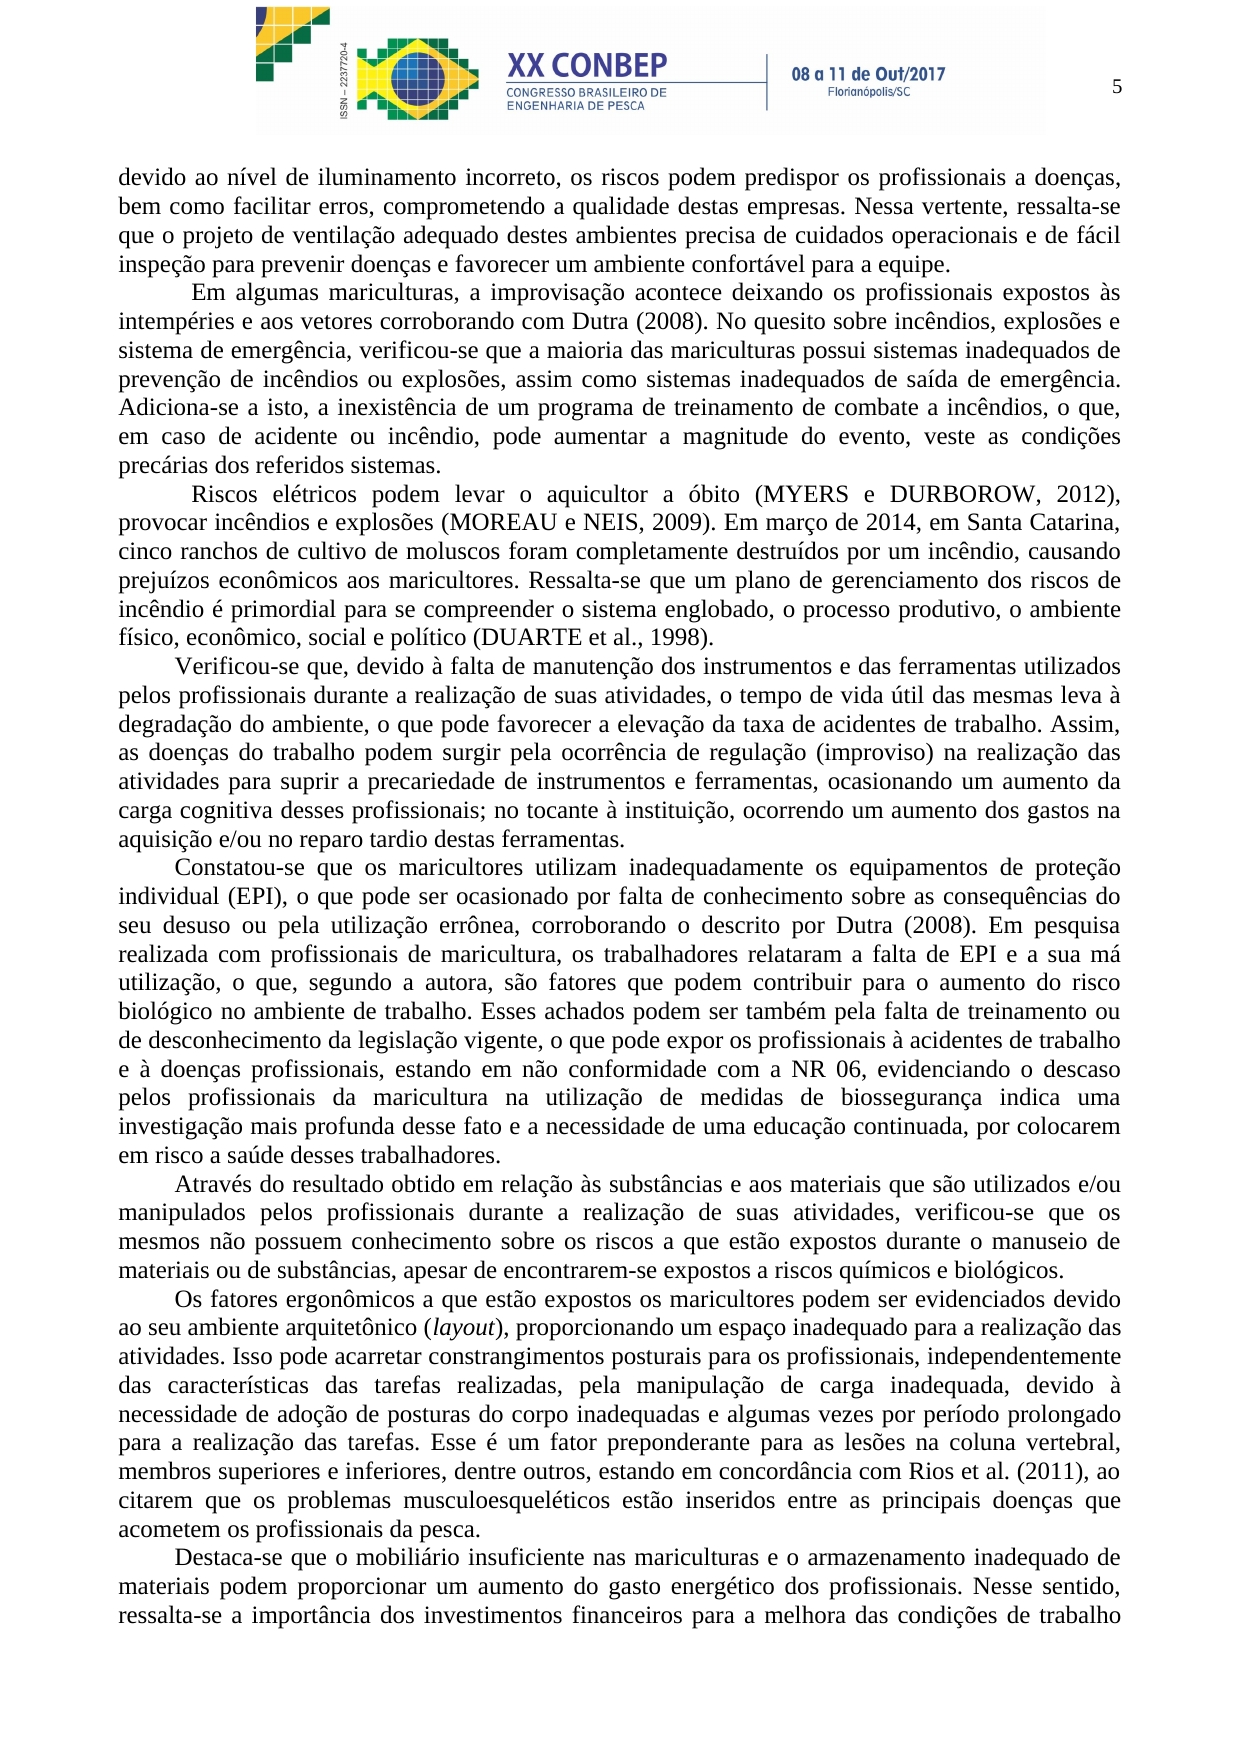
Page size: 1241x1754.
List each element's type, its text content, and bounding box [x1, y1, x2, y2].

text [118, 1542, 1122, 1629]
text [118, 162, 1122, 277]
text Verificou-se que, devido à falta de manutenção dos instrumentos e das ferramentas utilizados pelos profissionais durante a realização de suas atividades, o tempo de vida útil das mesmas leva à degradação do ambiente, o que pode favorecer a elevação da taxa de acidentes de trabalho. Assim, as doenças do trabalho podem surgir pela ocorrência de regulação (improviso) na realização das atividades para suprir a precariedade de instrumentos e ferramentas, ocasionando um aumento da carga cognitiva desses profissionais; no tocante à instituição, ocorrendo um aumento dos gastos na aquisição e/ou no reparo tardio destas ferramentas. [118, 651, 1122, 852]
text Através do resultado obtido em relação às substâncias e aos materiais que são utilizados e/ou manipulados pelos profissionais durante a realização de suas atividades, verificou-se que os mesmos não possuem conhecimento sobre os riscos a que estão expostos durante o manuseio de materiais ou de substâncias, apesar de encontrarem-se expostos a riscos químicos e biológicos. [118, 1169, 1122, 1284]
text Em algumas mariculturas, a improvisação acontece deixando os profissionais expostos às intempéries e aos vetores corroborando com Dutra (2008). No quesito sobre incêndios, explosões e sistema de emergência, verificou-se que a maioria das mariculturas possui sistemas inadequados de prevenção de incêndios ou explosões, assim como sistemas inadequados de saída de emergência. Adiciona-se a isto, a inexistência de um programa de treinamento de combate a incêndios, o que, em caso de acidente ou incêndio, pode aumentar a magnitude do evento, veste as condições precárias dos referidos sistemas. [118, 277, 1122, 479]
text Constatou-se que os maricultores utilizam inadequadamente os equipamentos de proteção individual (EPI), o que pode ser ocasionado por falta de conhecimento sobre as consequências do seu desuso ou pela utilização errônea, corroborando o descrito por Dutra (2008). Em pesquisa realizada com profissionais de maricultura, os trabalhadores relataram a falta de EPI e a sua má utilização, o que, segundo a autora, são fatores que podem contribuir para o aumento do risco biológico no ambiente de trabalho. Esses achados podem ser também pela falta de treinamento ou de desconhecimento da legislação vigente, o que pode expor os profissionais à acidentes de trabalho e à doenças profissionais, estando em não conformidade com a NR 06, evidenciando o descaso pelos profissionais da maricultura na utilização de medidas de biossegurança indica uma investigação mais profunda desse fato e a necessidade de uma educação continuada, por colocarem em risco a saúde desses trabalhadores. [118, 852, 1122, 1169]
text Os fatores ergonômicos a que estão expostos os maricultores podem ser evidenciados devido ao seu ambiente arquitetônico (layout), proporcionando um espaço inadequado para a realização das atividades. Isso pode acarretar constrangimentos posturais para os profissionais, independentemente das características das tarefas realizadas, pela manipulação de carga inadequada, devido à necessidade de adoção de posturas do corpo inadequadas e algumas vezes por período prolongado para a realização das tarefas. Esse é um fator preponderante para as lesões na coluna vertebral, membros superiores e inferiores, dentre outros, estando em concordância com Rios et al. (2011), ao citarem que os problemas musculoesqueléticos estão inseridos entre as principais doenças que acometem os profissionais da pesca. [118, 1284, 1122, 1542]
text Riscos elétricos podem levar o aquicultor a óbito (MYERS e DURBOROW, 2012), provocar incêndios e explosões (MOREAU e NEIS, 2009). Em março de 2014, em Santa Catarina, cinco ranchos de cultivo de moluscos foram completamente destruídos por um incêndio, causando prejuízos econômicos aos maricultores. Ressalta-se que um plano de gerenciamento dos riscos de incêndio é primordial para se compreender o sistema englobado, o processo produtivo, o ambiente físico, econômico, social e político (DUARTE et al., 1998). [118, 479, 1122, 651]
picture [255, 6, 1047, 135]
